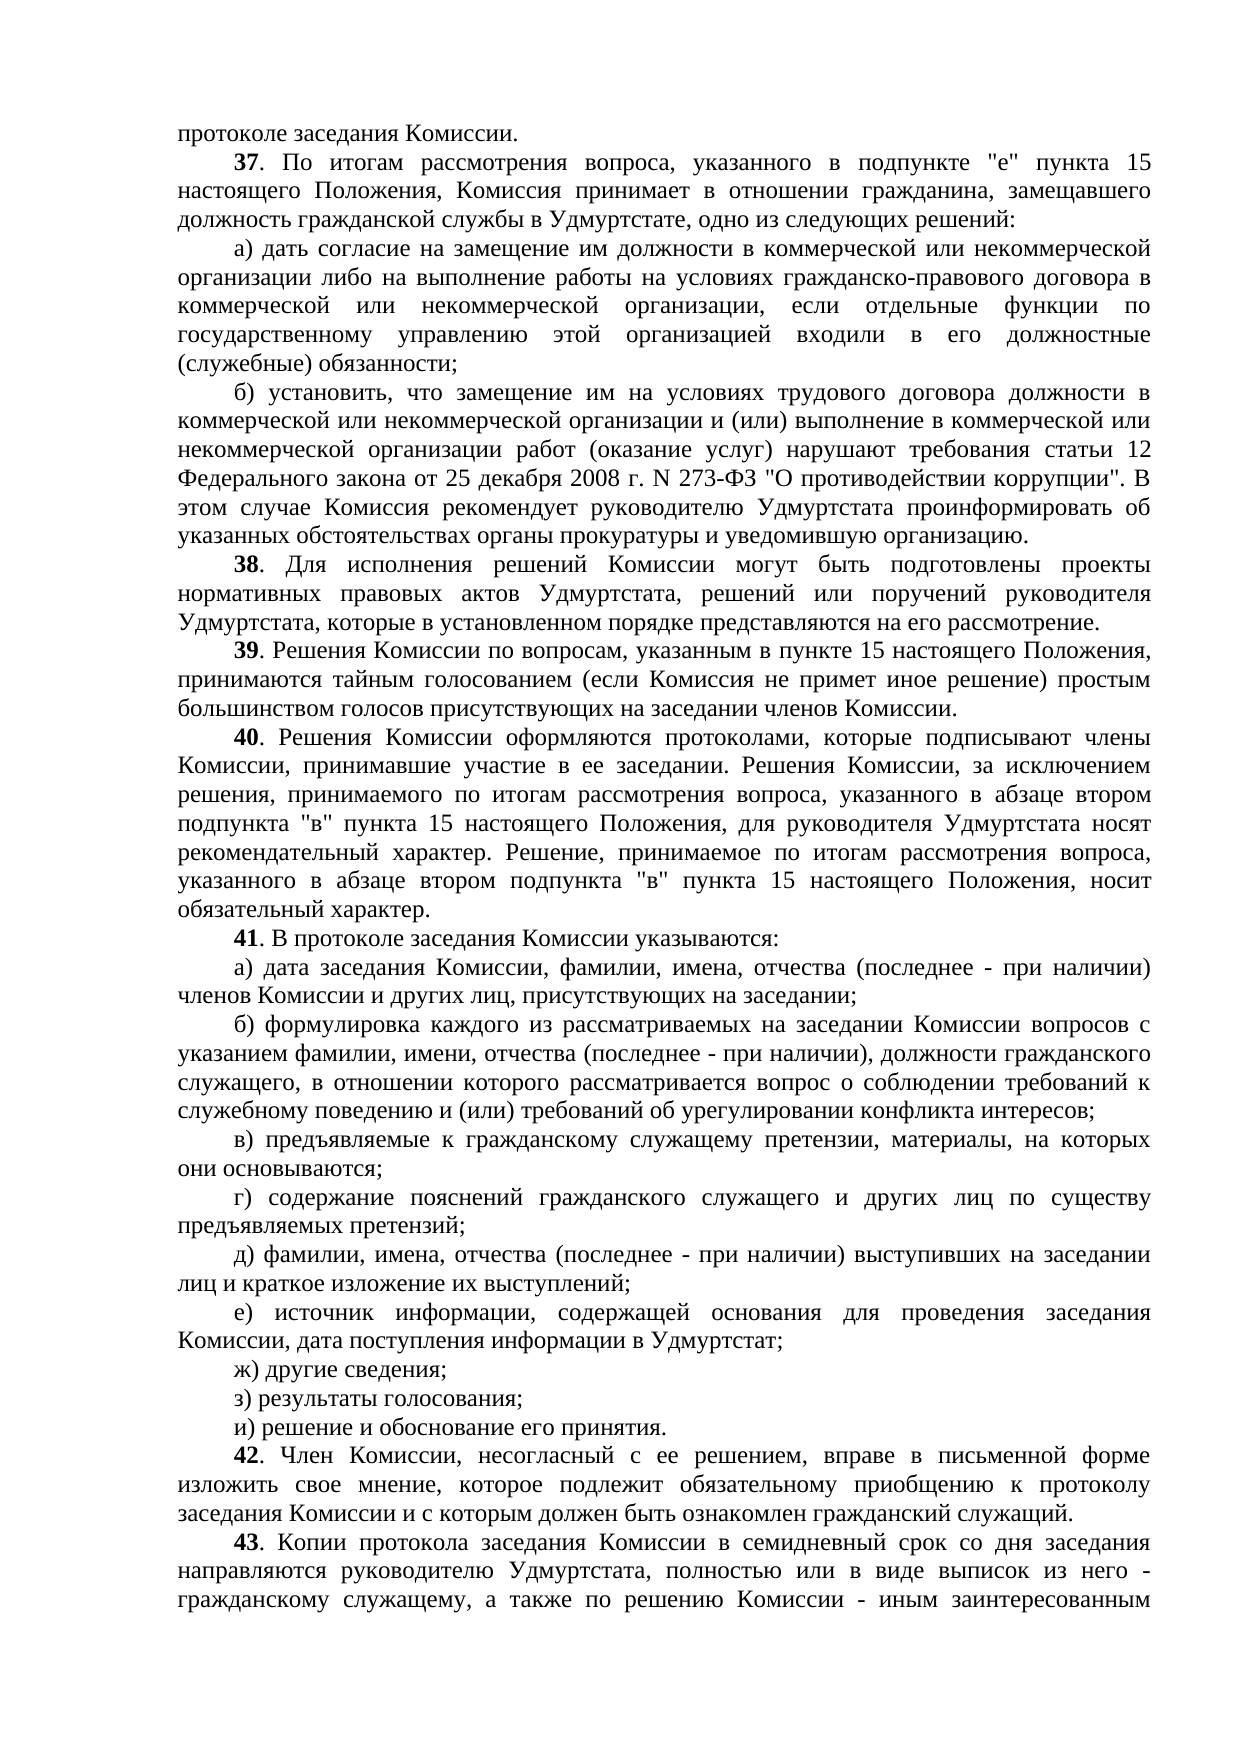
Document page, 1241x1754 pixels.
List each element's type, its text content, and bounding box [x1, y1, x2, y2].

text 38. Для исполнения решений Комиссии могут быть подготовлены проекты нормативных правовых актов Удмуртстата, решений или поручений руководителя Удмуртстата, которые в установленном порядке представляются на его рассмотрение. [177, 549, 1152, 636]
text а) дать согласие на замещение им должности в коммерческой или некоммерческой организации либо на выполнение работы на условиях гражданско-правового договора в коммерческой или некоммерческой организации, если отдельные функции по государственному управлению этой организацией входили в его должностные (служебные) обязанности; [177, 233, 1152, 377]
text 42. Член Комиссии, несогласный с ее решением, вправе в письменной форме изложить свое мнение, которое подлежит обязательному приобщению к протоколу заседания Комиссии и с которым должен быть ознакомлен гражданский служащий. [177, 1441, 1152, 1527]
text ж) другие сведения; [177, 1354, 1152, 1383]
text в) предъявляемые к гражданскому служащему претензии, материалы, на которых они основываются; [177, 1124, 1152, 1182]
text 41. В протоколе заседания Комиссии указываются: [177, 923, 1152, 952]
text б) установить, что замещение им на условиях трудового договора должности в коммерческой или некоммерческой организации и (или) выполнение в коммерческой или некоммерческой организации работ (оказание услуг) нарушают требования статьи 12 Федерального закона от 25 декабря 2008 г. N 273-ФЗ "О противодействии коррупции". В этом случае Комиссия рекомендует руководителю Удмуртстата проинформировать об указанных обстоятельствах органы прокуратуры и уведомившую организацию. [177, 377, 1152, 549]
text д) фамилии, имена, отчества (последнее - при наличии) выступивших на заседании лиц и краткое изложение их выступлений; [177, 1239, 1152, 1297]
text 37. По итогам рассмотрения вопроса, указанного в подпункте "е" пункта 15 настоящего Положения, Комиссия принимает в отношении гражданина, замещавшего должность гражданской службы в Удмуртстате, одно из следующих решений: [177, 147, 1152, 233]
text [177, 1527, 1152, 1613]
text з) результаты голосования; [177, 1383, 1152, 1412]
text и) решение и обоснование его принятия. [177, 1412, 1152, 1441]
text е) источник информации, содержащей основания для проведения заседания Комиссии, дата поступления информации в Удмуртстат; [177, 1297, 1152, 1354]
text б) формулировка каждого из рассматриваемых на заседании Комиссии вопросов с указанием фамилии, имени, отчества (последнее - при наличии), должности гражданского служащего, в отношении которого рассматривается вопрос о соблюдении требований к служебному поведению и (или) требований об урегулировании конфликта интересов; [177, 1009, 1152, 1124]
text 40. Решения Комиссии оформляются протоколами, которые подписывают члены Комиссии, принимавшие участие в ее заседании. Решения Комиссии, за исключением решения, принимаемого по итогам рассмотрения вопроса, указанного в абзаце втором подпункта "в" пункта 15 настоящего Положения, для руководителя Удмуртстата носят рекомендательный характер. Решение, принимаемое по итогам рассмотрения вопроса, указанного в абзаце втором подпункта "в" пункта 15 настоящего Положения, носит обязательный характер. [177, 722, 1152, 923]
text а) дата заседания Комиссии, фамилии, имена, отчества (последнее - при наличии) членов Комиссии и других лиц, присутствующих на заседании; [177, 952, 1152, 1009]
text г) содержание пояснений гражданского служащего и других лиц по существу предъявляемых претензий; [177, 1182, 1152, 1239]
text 39. Решения Комиссии по вопросам, указанным в пункте 15 настоящего Положения, принимаются тайным голосованием (если Комиссия не примет иное решение) простым большинством голосов присутствующих на заседании членов Комиссии. [177, 636, 1152, 722]
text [177, 118, 1152, 147]
